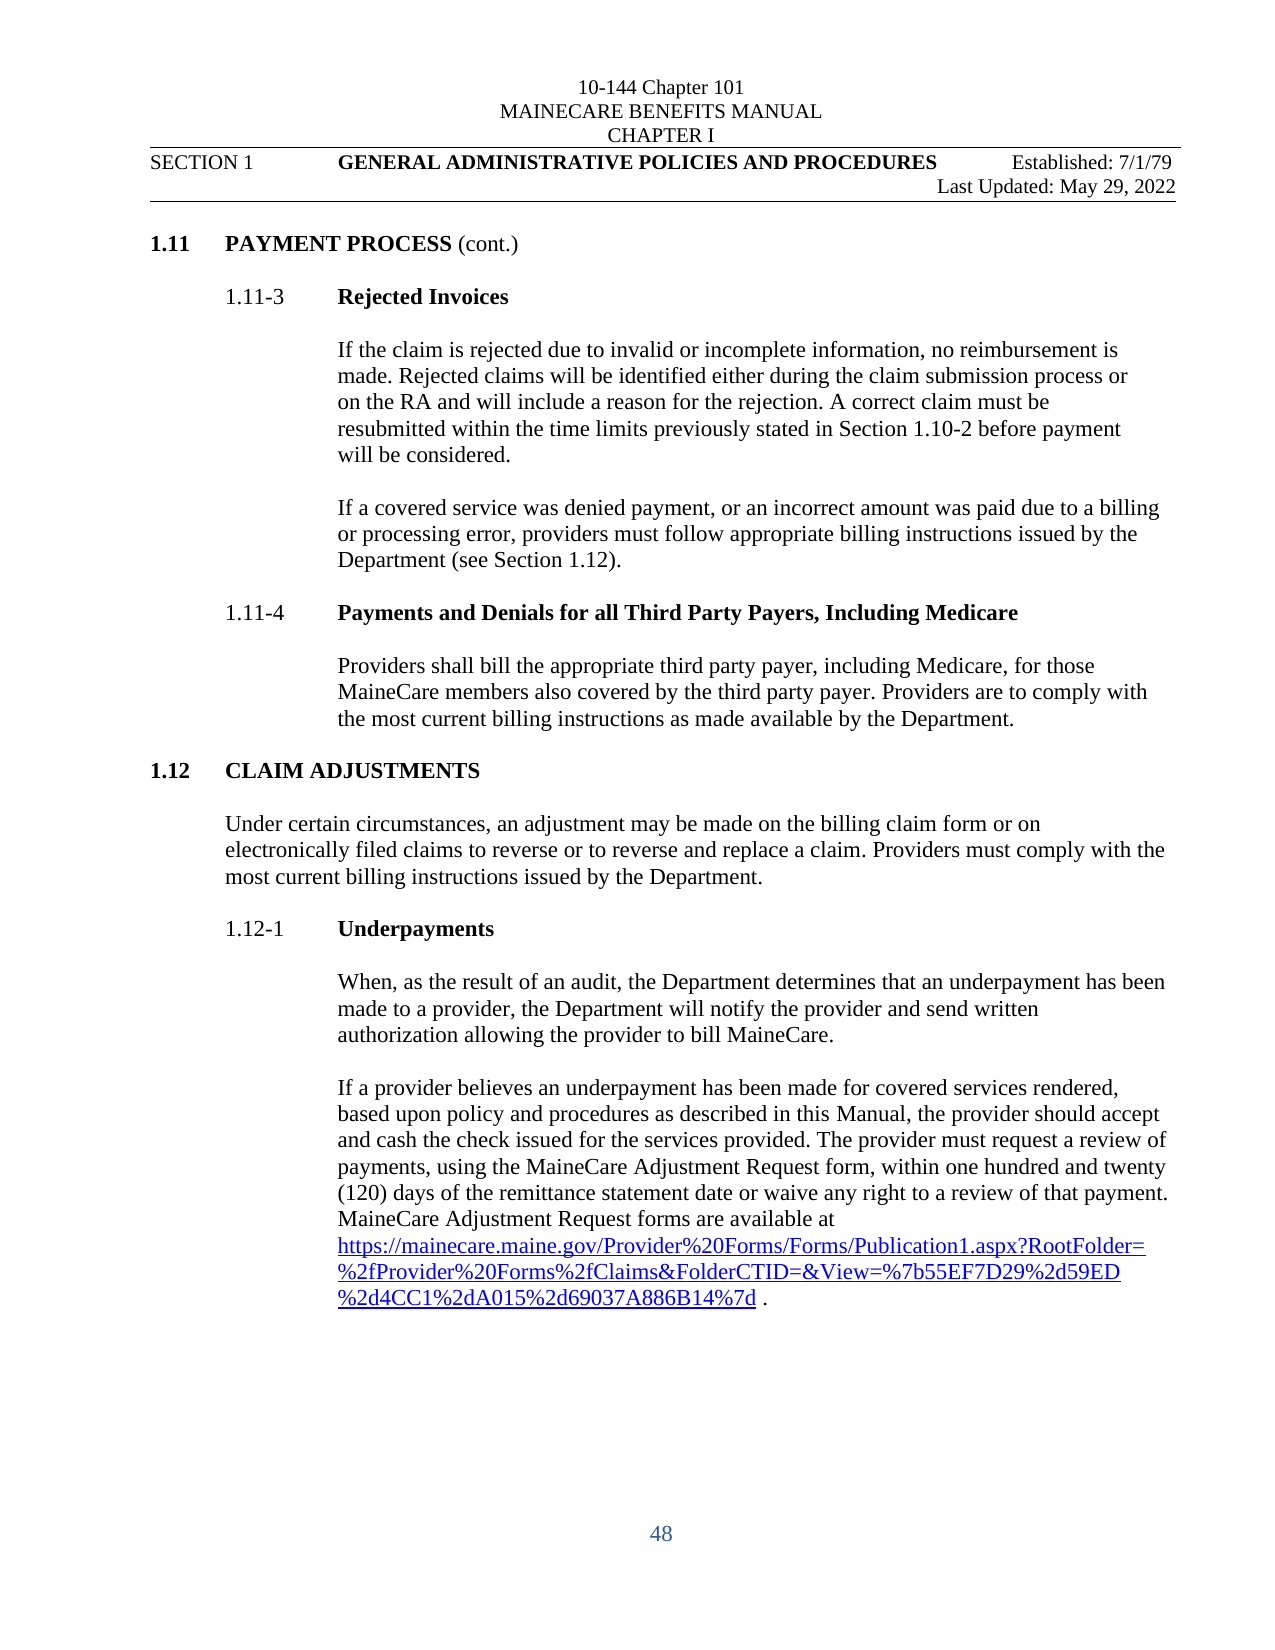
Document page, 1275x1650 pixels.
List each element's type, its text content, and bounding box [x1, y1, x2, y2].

text If a covered service was denied payment, or an incorrect amount was paid due to a billing or processing error, providers must follow appropriate billing instructions issued by the Department (see Section 1.12). [337, 494, 1172, 573]
text If the claim is rejected due to invalid or incomplete information, no reimbursement is made. Rejected claims will be identified either during the claim submission process or on the RA and will include a reason for the rejection. A correct claim must be resubmitted within the time limits previously stated in Section 1.10-2 before payment will be considered. [337, 336, 1138, 467]
text 1.11-3 Rejected Invoices [225, 283, 1172, 309]
text Under certain circumstances, an adjustment may be made on the billing claim form or on electronically filed claims to reverse or to reverse and replace a claim. Providers must comply with the most current billing instructions issued by the Department. [94, 810, 1172, 889]
text 1.11-4 Payments and Denials for all Third Party Payers, Including Medicare [225, 599, 1172, 626]
text 1.12 CLAIM ADJUSTMENTS [150, 757, 1172, 784]
text If a provider believes an underpayment has been made for covered services rendered, based upon policy and procedures as described in this Manual, the provider should accept and cash the check issued for the services provided. The provider must request a review of payments, using the MaineCare Adjustment Request form, within one hundred and twenty (120) days of the remittance statement date or waive any right to a review of that payment. MaineCare Adjustment Request forms are available at https://mainecare.maine.gov/Provider%20Forms/Forms/Publication1.aspx?RootFolder=%2fProvider%20Forms%2fClaims&FolderCTID=&View=%7b55EF7D29%2d59ED%2d4CC1%2dA015%2d69037A886B14%7d . [337, 1074, 1172, 1311]
text 1.11 PAYMENT PROCESS (cont.) [150, 230, 1172, 257]
text 1.12-1 Underpayments [225, 916, 1172, 942]
text Providers shall bill the appropriate third party payer, including Medicare, for those MaineCare members also covered by the third party payer. Providers are to comply with the most current billing instructions as made available by the Department. [337, 652, 1172, 731]
text authorization allowing the provider to bill MaineCare. [337, 1021, 1172, 1047]
text When, as the result of an audit, the Department determines that an underpayment has been made to a provider, the Department will notify the provider and send written [337, 968, 1172, 1021]
